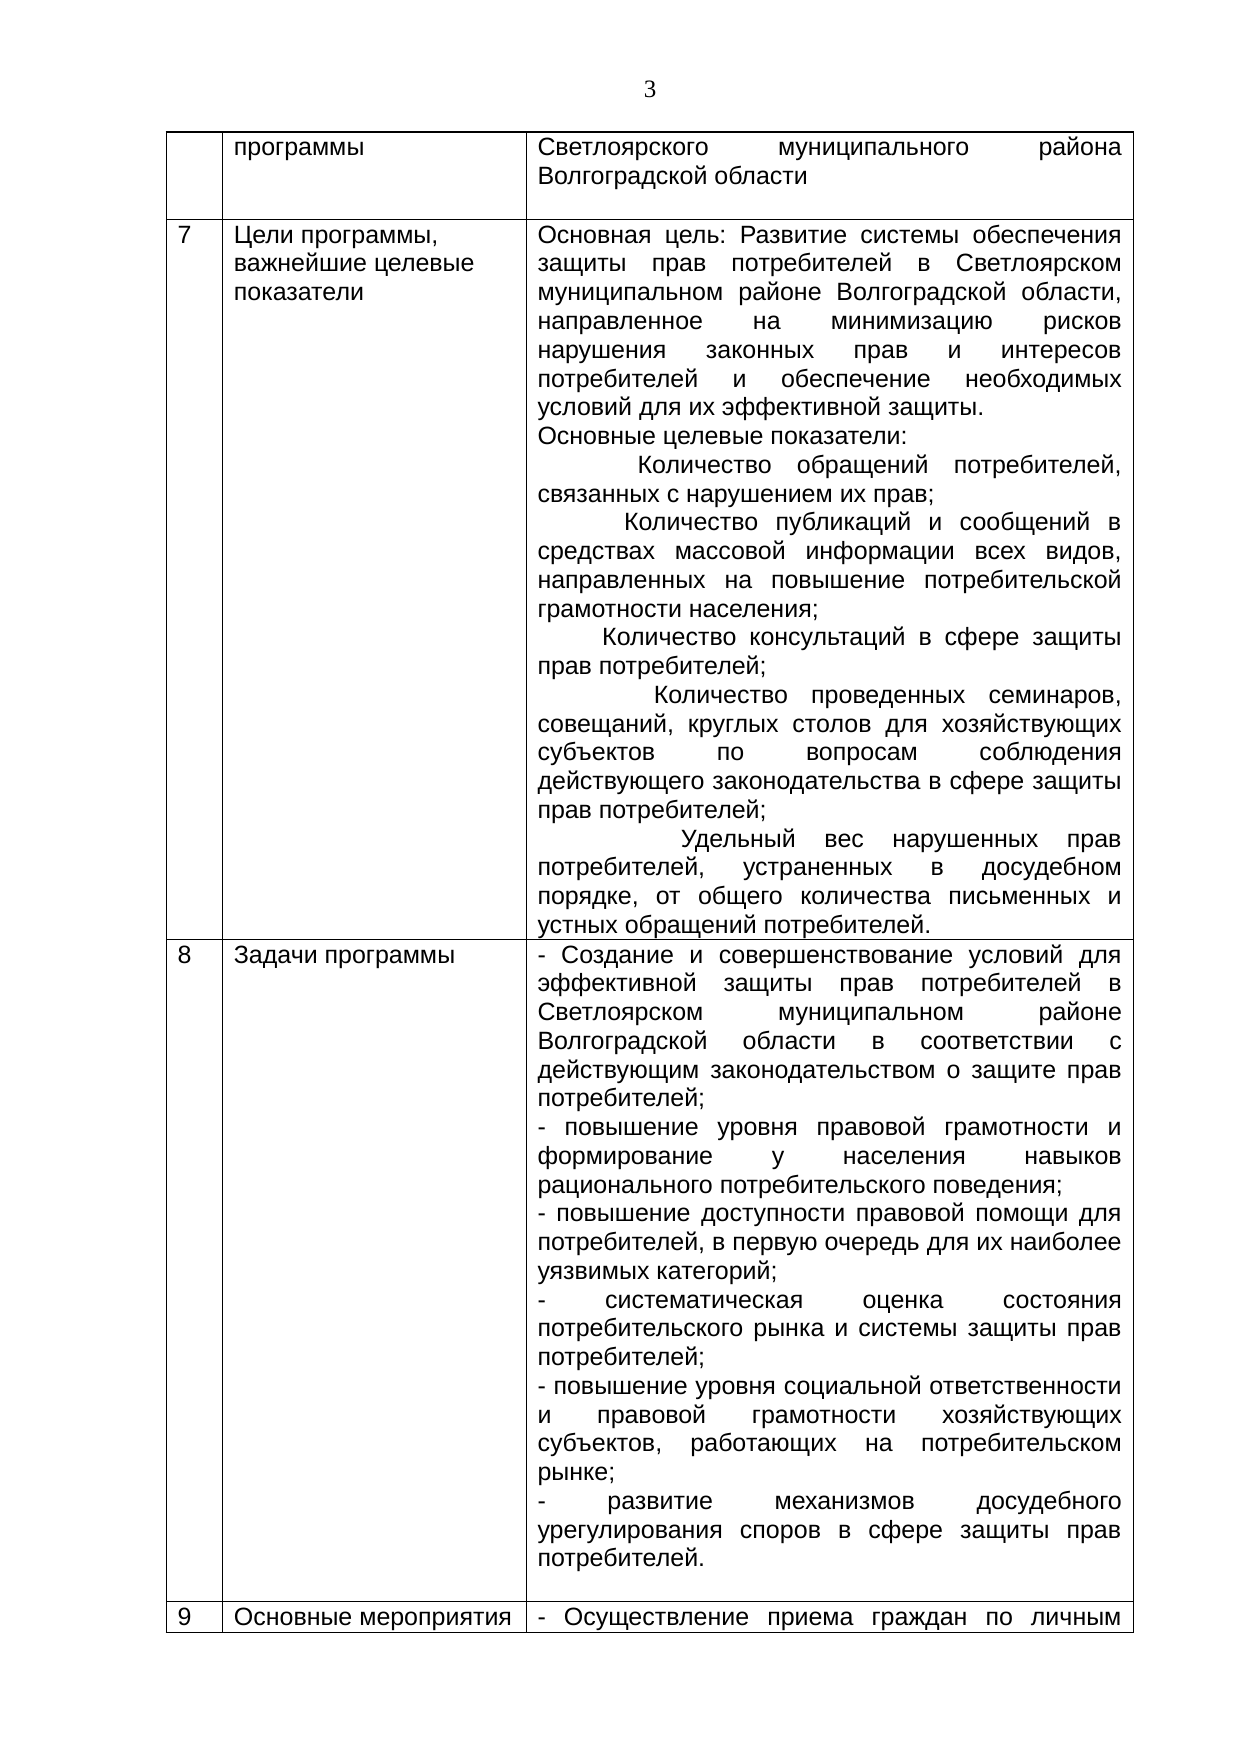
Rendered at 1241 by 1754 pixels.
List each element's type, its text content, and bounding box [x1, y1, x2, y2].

table_cell 9 [167, 1602, 222, 1632]
table_cell 7 [167, 220, 222, 938]
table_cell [223, 1602, 526, 1632]
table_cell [527, 133, 1133, 219]
table_cell Задачи программы [223, 940, 526, 1601]
table_cell Цели программы, важнейшие целевые показатели [223, 220, 526, 938]
table_cell Основная цель: Развитие системы обеспечения защиты прав потребителей в Светлоярском муниципальном районе Волгоградской области, направленное на минимизацию рисков нарушения законных прав и интересов потребителей и обеспечение необходимых условий для их эффективной защиты. Основные целевые показатели: Количество обращений потребителей, связанных с нарушением их прав; Количество публикаций и сообщений в средствах массовой информации всех видов, направленных на повышение потребительской грамотности населения; Количество консультаций в сфере защиты прав потребителей; Количество проведенных семинаров, совещаний, круглых столов для хозяйствующих субъектов по вопросам соблюдения действующего законодательства в сфере защиты прав потребителей; Удельный вес нарушенных прав потребителей, устраненных в досудебном порядке, от общего количества письменных и устных обращений потребителей. [527, 220, 1133, 938]
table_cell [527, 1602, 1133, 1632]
table_cell 8 [167, 940, 222, 1601]
table_cell - Создание и совершенствование условий для эффективной защиты прав потребителей в Светлоярском муниципальном районе Волгоградской области в соответствии с действующим законодательством о защите прав потребителей; - повышение уровня правовой грамотности и формирование у населения навыков рационального потребительского поведения; - повышение доступности правовой помощи для потребителей, в первую очередь для их наиболее уязвимых категорий; - систематическая оценка состояния потребительского рынка и системы защиты прав потребителей; - повышение уровня социальной ответственности и правовой грамотности хозяйствующих субъектов, работающих на потребительском рынке; - развитие механизмов досудебного урегулирования споров в сфере защиты прав потребителей. [527, 940, 1133, 1601]
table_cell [223, 133, 526, 219]
table_cell 6 [167, 133, 222, 219]
